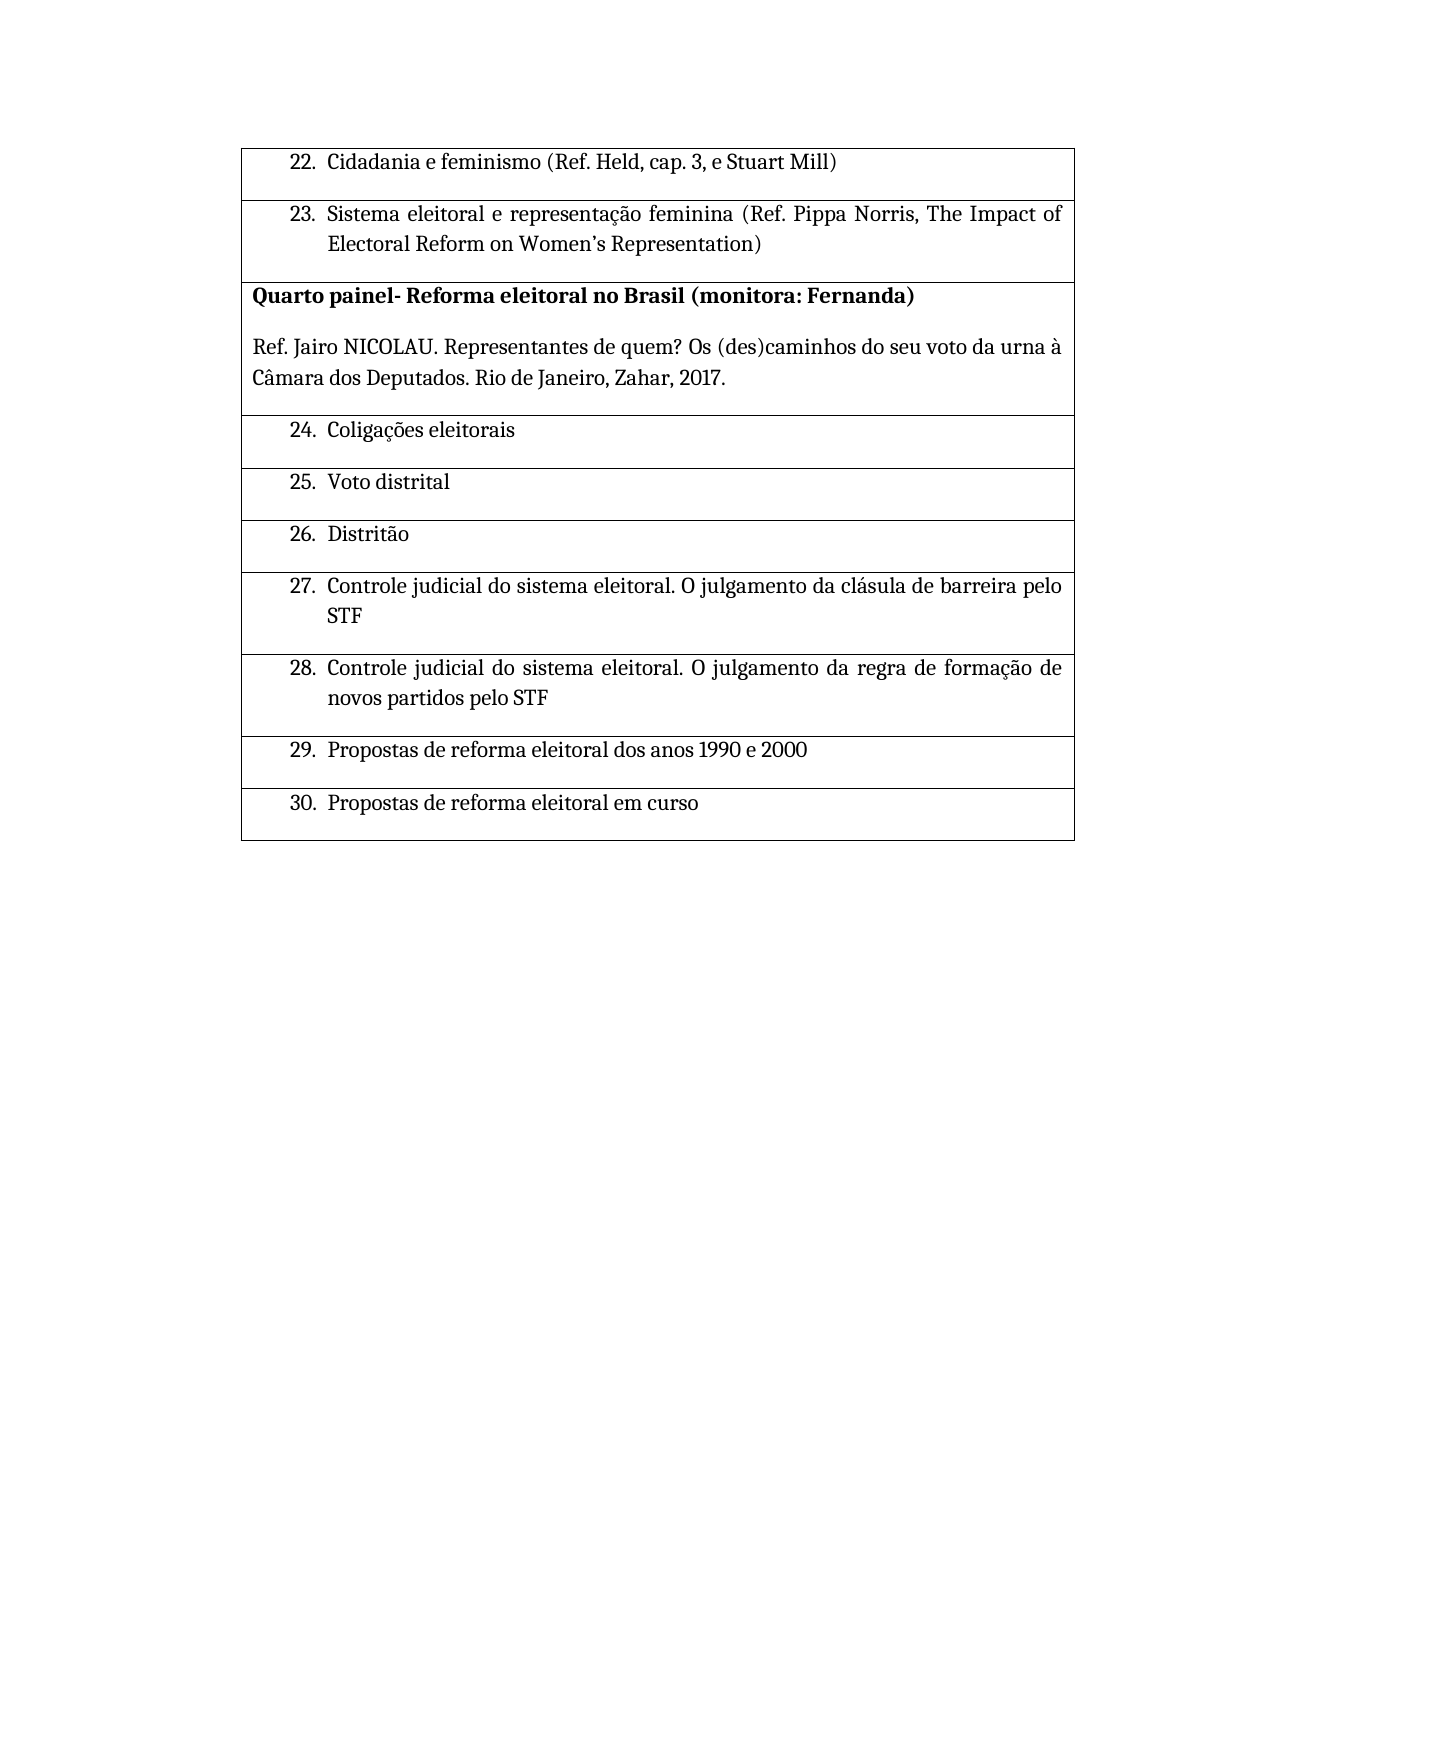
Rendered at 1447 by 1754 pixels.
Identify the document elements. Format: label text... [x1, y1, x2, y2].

table_cell Coligações eleitorais [242, 416, 1074, 467]
table_cell Propostas de reforma eleitoral em curso [242, 789, 1074, 840]
table_cell Cidadania e feminismo (Ref. Held, cap. 3, e Stuart Mill) [242, 149, 1074, 200]
table_cell Sistema eleitoral e representação feminina (Ref. Pippa Norris, The Impact of Electoral Reform on Women’s Representation) [242, 201, 1074, 282]
table_cell Controle judicial do sistema eleitoral. O julgamento da clásula de barreira pelo STF [242, 573, 1074, 654]
table_cell Distritão [242, 521, 1074, 572]
table_cell Propostas de reforma eleitoral dos anos 1990 e 2000 [242, 737, 1074, 788]
table_cell Quarto painel- Reforma eleitoral no Brasil (monitora: Fernanda) Ref. Jairo NICOLAU. Representantes de quem? Os (des)caminhos do seu voto da urna à Câmara dos Deputados. Rio de Janeiro, Zahar, 2017. [242, 283, 1074, 415]
table_cell Voto distrital [242, 469, 1074, 519]
table_cell Controle judicial do sistema eleitoral. O julgamento da regra de formação de novos partidos pelo STF [242, 655, 1074, 736]
